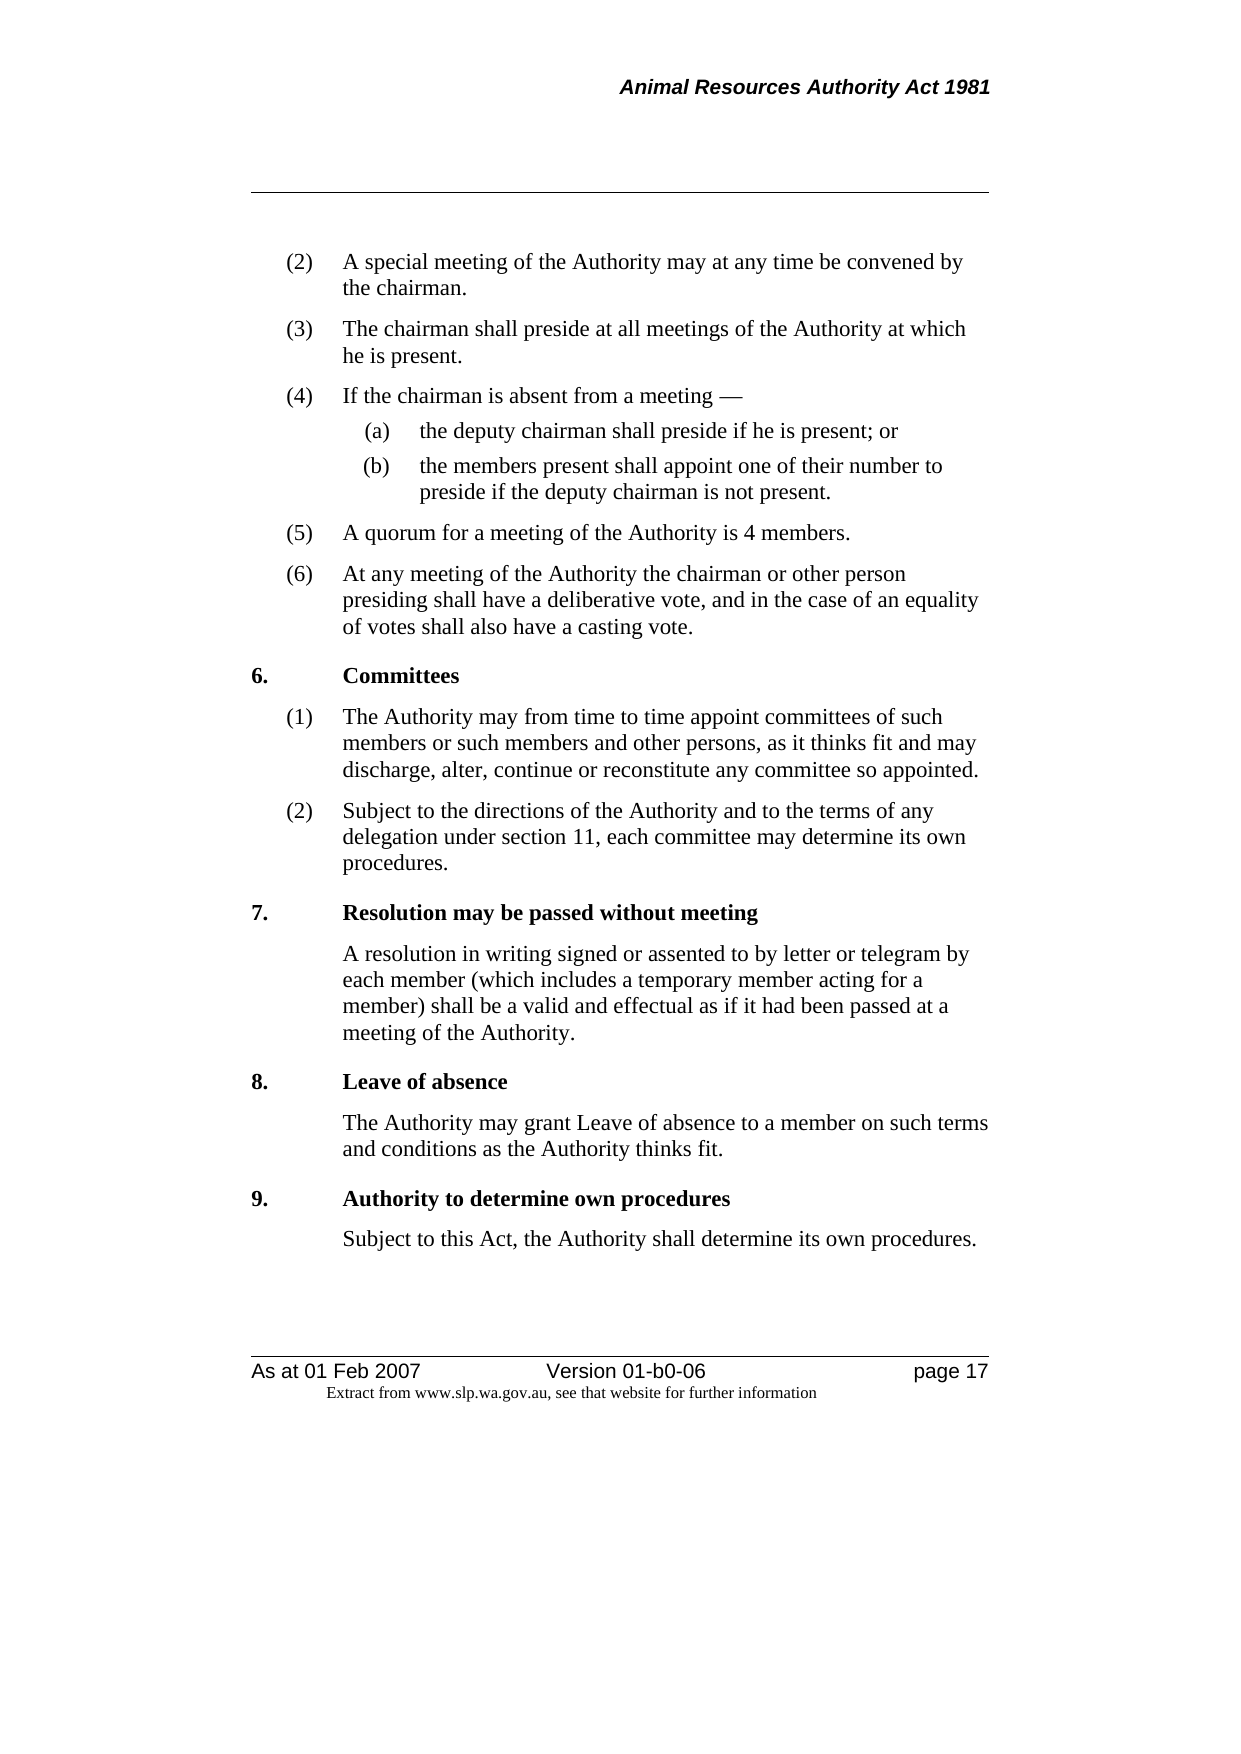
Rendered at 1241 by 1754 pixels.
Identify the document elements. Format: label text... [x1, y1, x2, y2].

text A resolution in writing signed or assented to by letter or telegram by each member (which includes a temporary member acting for a member) shall be a valid and effectual as if it had been passed at a meeting of the Authority. [251, 940, 989, 1045]
text (3) The chairman shall preside at all meetings of the Authority at which he is present. [251, 315, 989, 368]
subtitle 7. Resolution may be passed without meeting [251, 899, 989, 925]
text (5) A quorum for a meeting of the Authority is 4 members. [251, 519, 989, 546]
subtitle 9. Authority to determine own procedures [251, 1184, 989, 1211]
text (6) At any meeting of the Authority the chairman or other person presiding shall have a deliberative vote, and in the case of an equality of votes shall also have a casting vote. [251, 560, 989, 639]
subtitle 8. Leave of absence [251, 1068, 989, 1094]
text Subject to this Act, the Authority shall determine its own procedures. [251, 1226, 989, 1252]
text (2) Subject to the directions of the Authority and to the terms of any delegation under section 11, each committee may determine its own procedures. [251, 797, 989, 876]
text (4) If the chairman is absent from a meeting — [251, 383, 989, 409]
subtitle 6. Committees [251, 662, 989, 688]
text (b) the members present shall appoint one of their number to preside if the deputy chairman is not present. [251, 452, 989, 505]
text (a) the deputy chairman shall preside if he is present; or [251, 417, 989, 444]
text (1) The Authority may from time to time appoint committees of such members or such members and other persons, as it thinks fit and may discharge, alter, continue or reconstitute any committee so appointed. [251, 703, 989, 782]
text (2) A special meeting of the Authority may at any time be convened by the chairman. [251, 248, 989, 301]
text The Authority may grant Leave of absence to a member on such terms and conditions as the Authority thinks fit. [251, 1109, 989, 1162]
